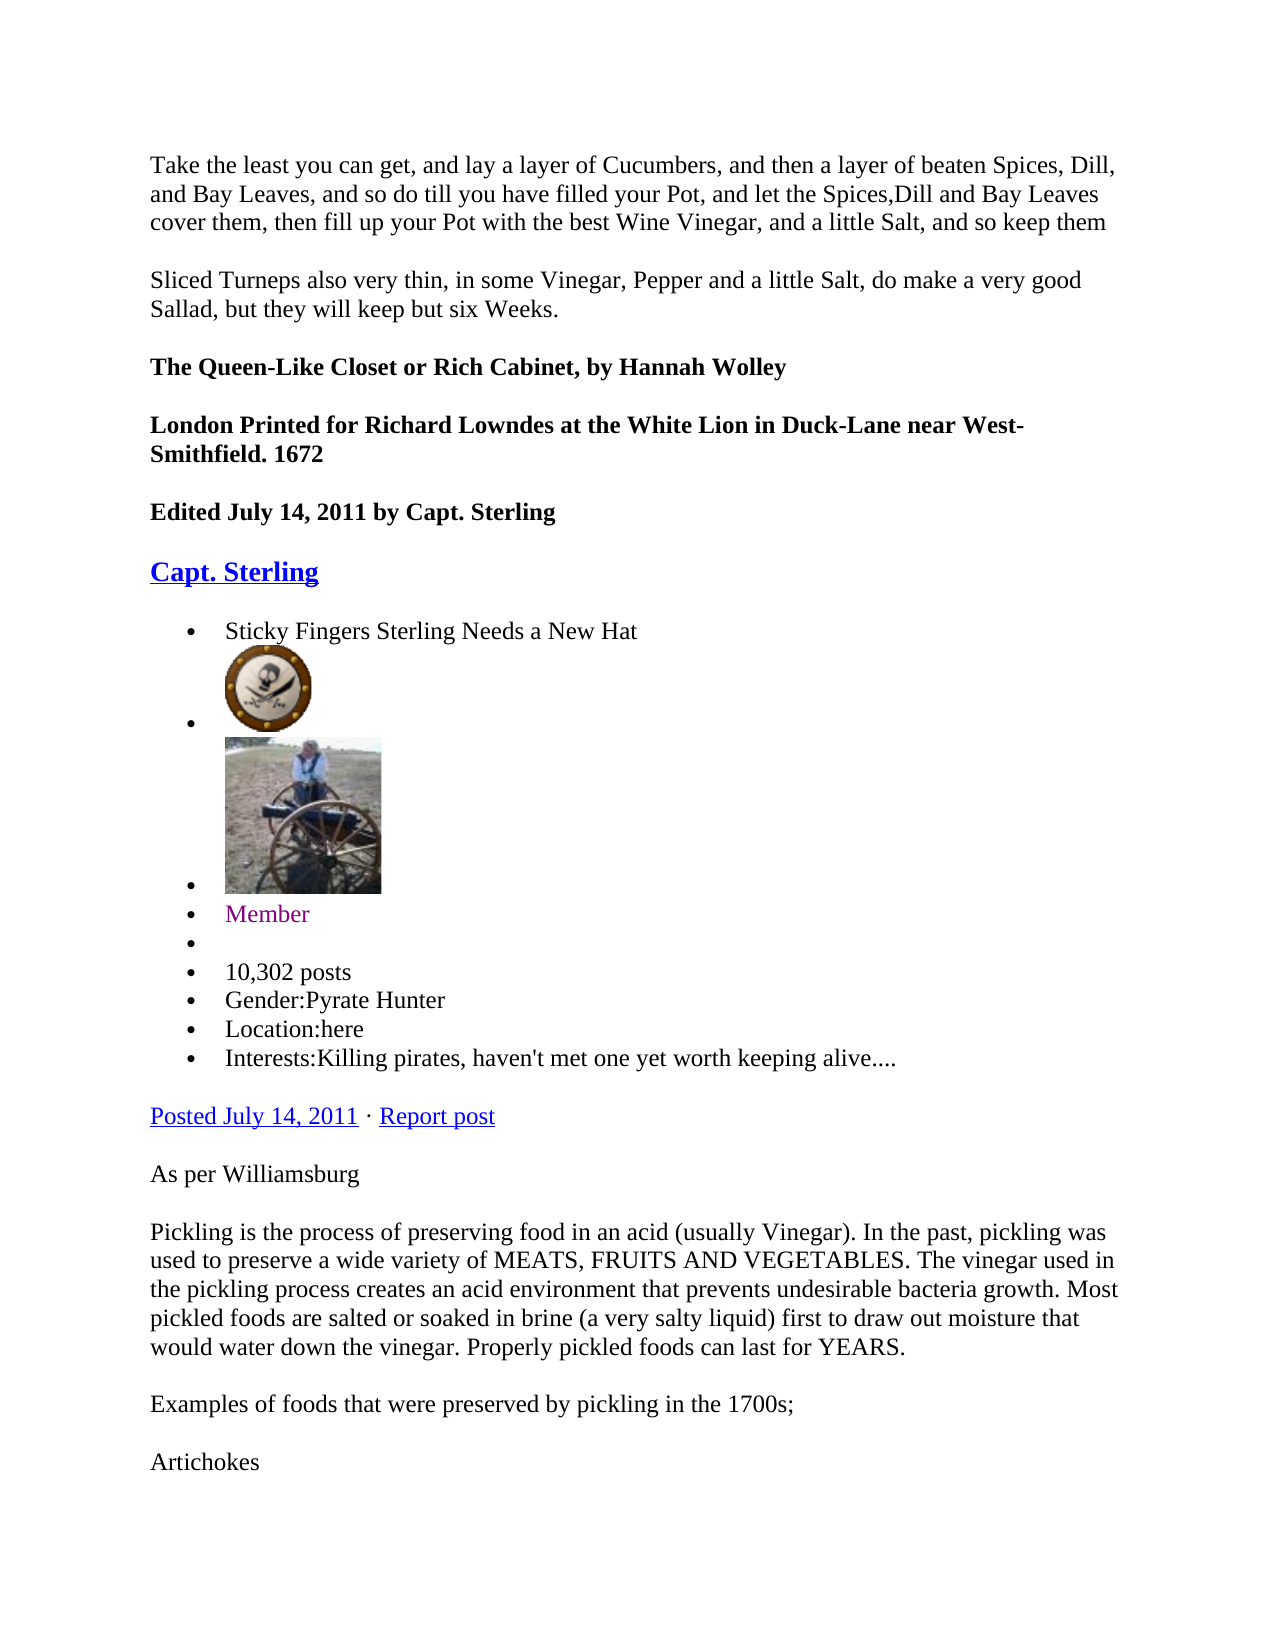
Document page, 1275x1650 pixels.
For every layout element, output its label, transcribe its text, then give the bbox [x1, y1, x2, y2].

text The Queen-Like Closet or Rich Cabinet, by Hannah Wolley [150, 352, 1125, 381]
text Edited July 14, 2011 by Capt. Sterling [150, 497, 1125, 525]
text Pickling is the process of preserving food in an acid (usually Vinegar). In the past, pickling was used to preserve a wide variety of MEATS, FRUITS AND VEGETABLES. The vinegar used in the pickling process creates an acid environment that prevents undesirable bacteria growth. Most pickled foods are salted or soaked in brine (a very salty liquid) first to draw out moisture that would water down the vinegar. Properly pickled foods can last for YEARS. [150, 1217, 1125, 1360]
text Posted July 14, 2011 · Report post [150, 1101, 1125, 1129]
text Capt. Sterling [150, 554, 1125, 587]
list Gender:Pyrate Hunter [187, 985, 1125, 1014]
list 10,302 posts [187, 957, 1125, 985]
list Location:here [187, 1014, 1125, 1043]
text London Printed for Richard Lowndes at the White Lion in Duck-Lane near West-Smithfield. 1672 [150, 410, 1125, 467]
picture [225, 645, 312, 732]
list Member [187, 899, 1125, 928]
list Interests:Killing pirates, haven't met one yet worth keeping alive.... [187, 1043, 1125, 1072]
text Sliced Turneps also very thin, in some Vinegar, Pepper and a little Salt, do make a very good Sallad, but they will keep but six Weeks. [150, 265, 1125, 323]
list Sticky Fingers Sterling Needs a New Hat [187, 616, 1125, 645]
text As per Williamsburg [150, 1159, 1125, 1187]
text Take the least you can get, and lay a layer of Cucumbers, and then a layer of beaten Spices, Dill, and Bay Leaves, and so do till you have filled your Pot, and let the Spices,Dill and Bay Leaves cover them, then fill up your Pot with the best Wine Vinegar, and a little Salt, and so keep them [150, 150, 1125, 236]
picture [225, 737, 382, 894]
text Examples of foods that were preserved by pickling in the 1700s; [150, 1389, 1125, 1418]
text Artichokes [150, 1447, 1125, 1476]
